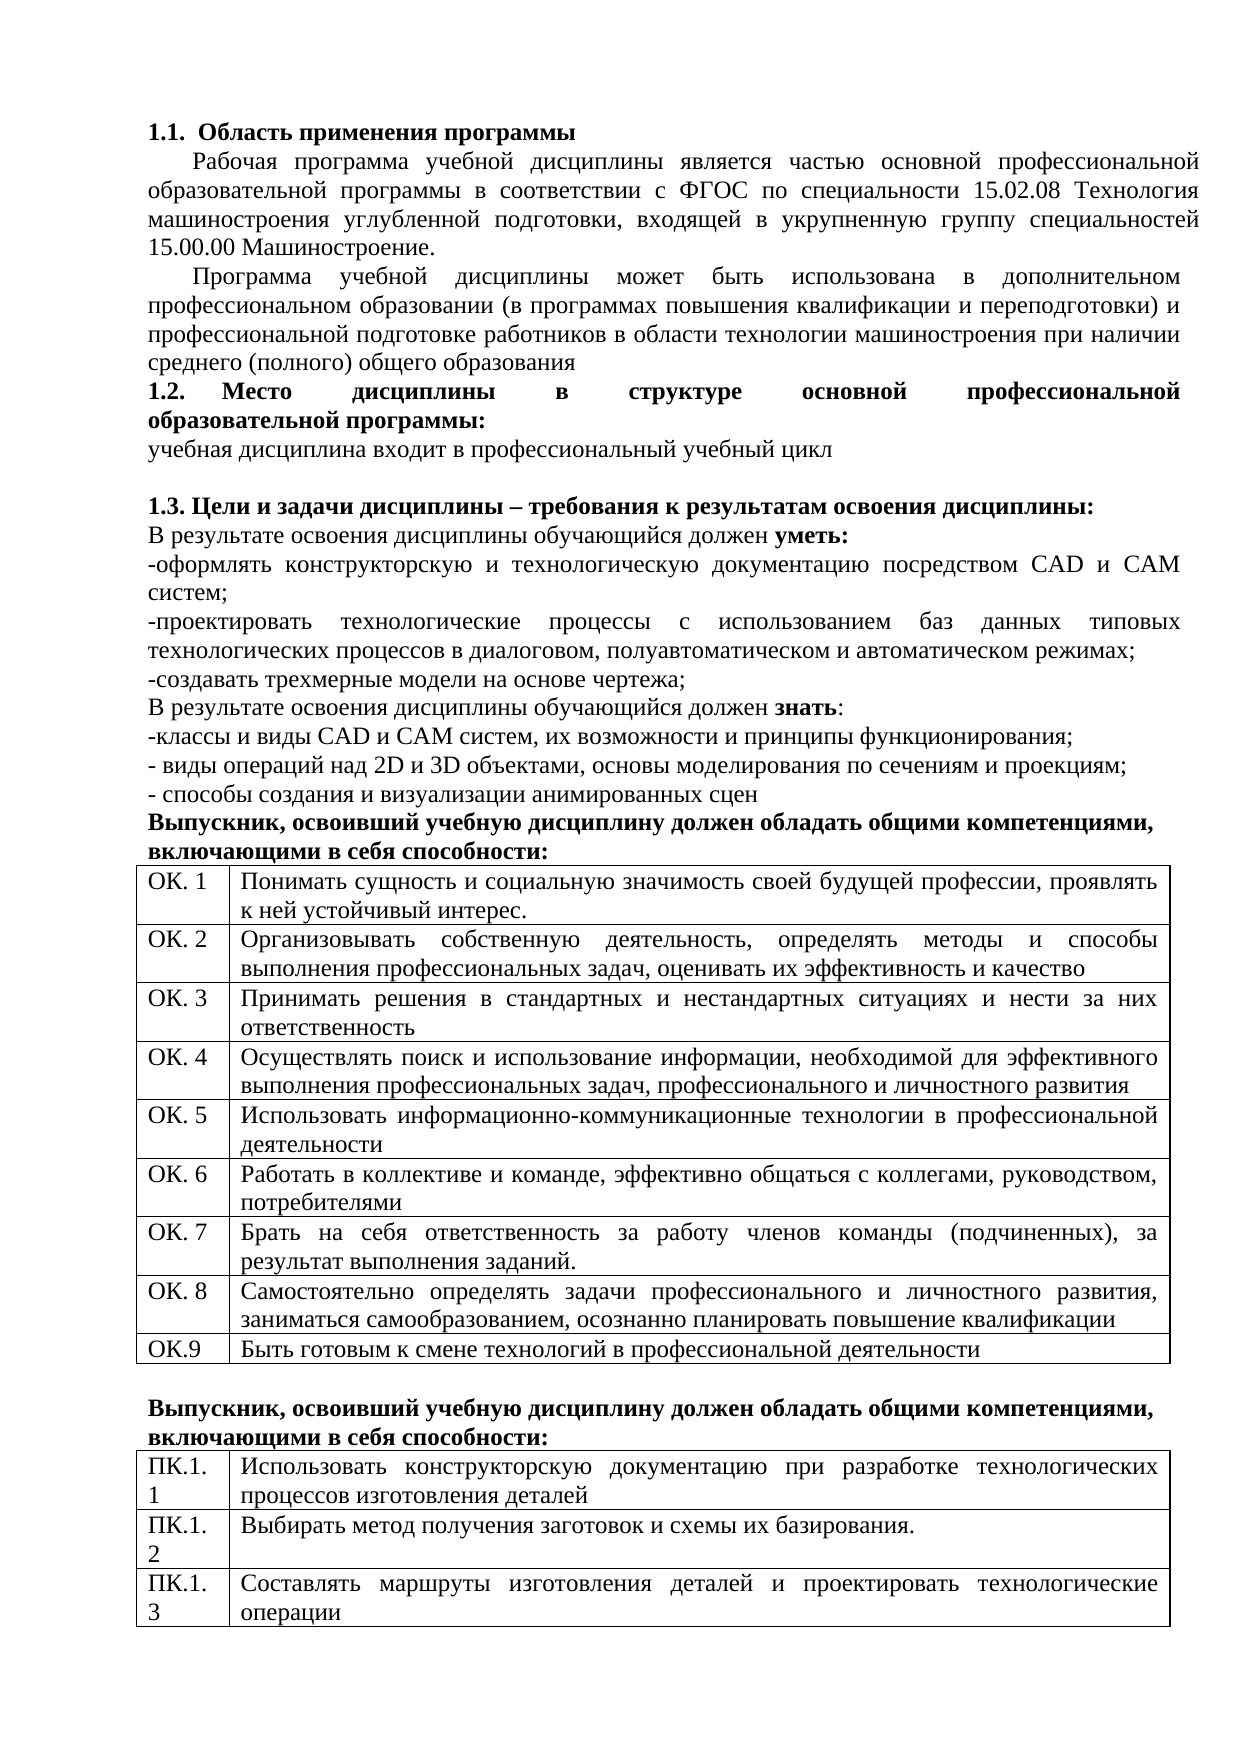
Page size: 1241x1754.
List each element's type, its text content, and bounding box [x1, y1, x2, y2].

text 1.2. Место дисциплины в структуре основной профессиональной образовательной программы: [148, 376, 1181, 434]
table_cell ОК. 4 [137, 1042, 229, 1099]
table_cell ОК. 8 [137, 1276, 229, 1333]
table_header Понимать сущность и социальную значимость своей будущей профессии, проявлять к ней устойчивый интерес. [230, 866, 1169, 923]
table_cell Организовывать собственную деятельность, определять методы и способы выполнения профессиональных задач, оценивать их эффективность и качество [230, 925, 1169, 982]
table_header ОК. 1 [137, 866, 229, 923]
table_cell Самостоятельно определять задачи профессионального и личностного развития, заниматься самообразованием, осознанно планировать повышение квалификации [230, 1276, 1169, 1333]
table_header Использовать конструкторскую документацию при разработке технологических процессов изготовления деталей [230, 1451, 1169, 1509]
text учебная дисциплина входит в профессиональный учебный цикл [148, 434, 1181, 462]
text -создавать трехмерные модели на основе чертежа; [148, 664, 1181, 692]
table_cell Брать на себя ответственность за работу членов команды (подчиненных), за результат выполнения заданий. [230, 1217, 1169, 1275]
table_cell ОК. 6 [137, 1159, 229, 1216]
text 1.3. Цели и задачи дисциплины – требования к результатам освоения дисциплины: [148, 491, 1181, 520]
text -классы и виды CAD и САМ систем, их возможности и принципы функционирования; [148, 721, 1181, 750]
table_cell ОК. 5 [137, 1100, 229, 1158]
text В результате освоения дисциплины обучающийся должен знать: [148, 692, 1181, 721]
text Рабочая программа учебной дисциплины является частью основной профессиональной образовательной программы в соответствии с ФГОС по специальности 15.02.08 Технология машиностроения углубленной подготовки, входящей в укрупненную группу специальностей 15.00.00 Машиностроение. [148, 146, 1200, 261]
table_cell Работать в коллективе и команде, эффективно общаться с коллегами, руководством, потребителями [230, 1159, 1169, 1216]
table_cell Использовать информационно-коммуникационные технологии в профессиональной деятельности [230, 1100, 1169, 1158]
table_cell Выбирать метод получения заготовок и схемы их базирования. [230, 1510, 1169, 1567]
text -проектировать технологические процессы с использованием баз данных типовых технологических процессов в диалоговом, полуавтоматическом и автоматическом режимах; [148, 606, 1181, 664]
table_cell Осуществлять поиск и использование информации, необходимой для эффективного выполнения профессиональных задач, профессионального и личностного развития [230, 1042, 1169, 1099]
text Программа учебной дисциплины может быть использована в дополнительном профессиональном образовании (в программах повышения квалификации и переподготовки) и профессиональной подготовке работников в области технологии машиностроения при наличии среднего (полного) общего образования [148, 261, 1181, 376]
text - виды операций над 2D и 3D объектами, основы моделирования по сечениям и проекциям; [148, 750, 1181, 779]
table_cell ОК. 2 [137, 925, 229, 982]
text - способы создания и визуализации анимированных сцен [148, 779, 1181, 807]
table_cell ОК.9 [137, 1334, 229, 1363]
table_cell ПК.1.3 [137, 1569, 229, 1626]
table_cell ПК.1.2 [137, 1510, 229, 1567]
table_header ПК.1.1 [137, 1451, 229, 1509]
table_cell ОК. 3 [137, 983, 229, 1041]
table_cell Быть готовым к смене технологий в профессиональной деятельности [230, 1334, 1169, 1363]
table_cell Принимать решения в стандартных и нестандартных ситуациях и нести за них ответственность [230, 983, 1169, 1041]
text Выпускник, освоивший учебную дисциплину должен обладать общими компетенциями, включающими в себя способности: [148, 807, 1181, 865]
text 1.1. Область применения программы [148, 117, 1181, 146]
text Выпускник, освоивший учебную дисциплину должен обладать общими компетенциями, включающими в себя способности: [148, 1393, 1181, 1450]
text В результате освоения дисциплины обучающийся должен уметь: [148, 520, 1181, 549]
text -оформлять конструкторскую и технологическую документацию посредством CAD и САМ систем; [148, 549, 1181, 606]
table_cell ОК. 7 [137, 1217, 229, 1275]
table_cell Составлять маршруты изготовления деталей и проектировать технологические операции [230, 1569, 1169, 1626]
